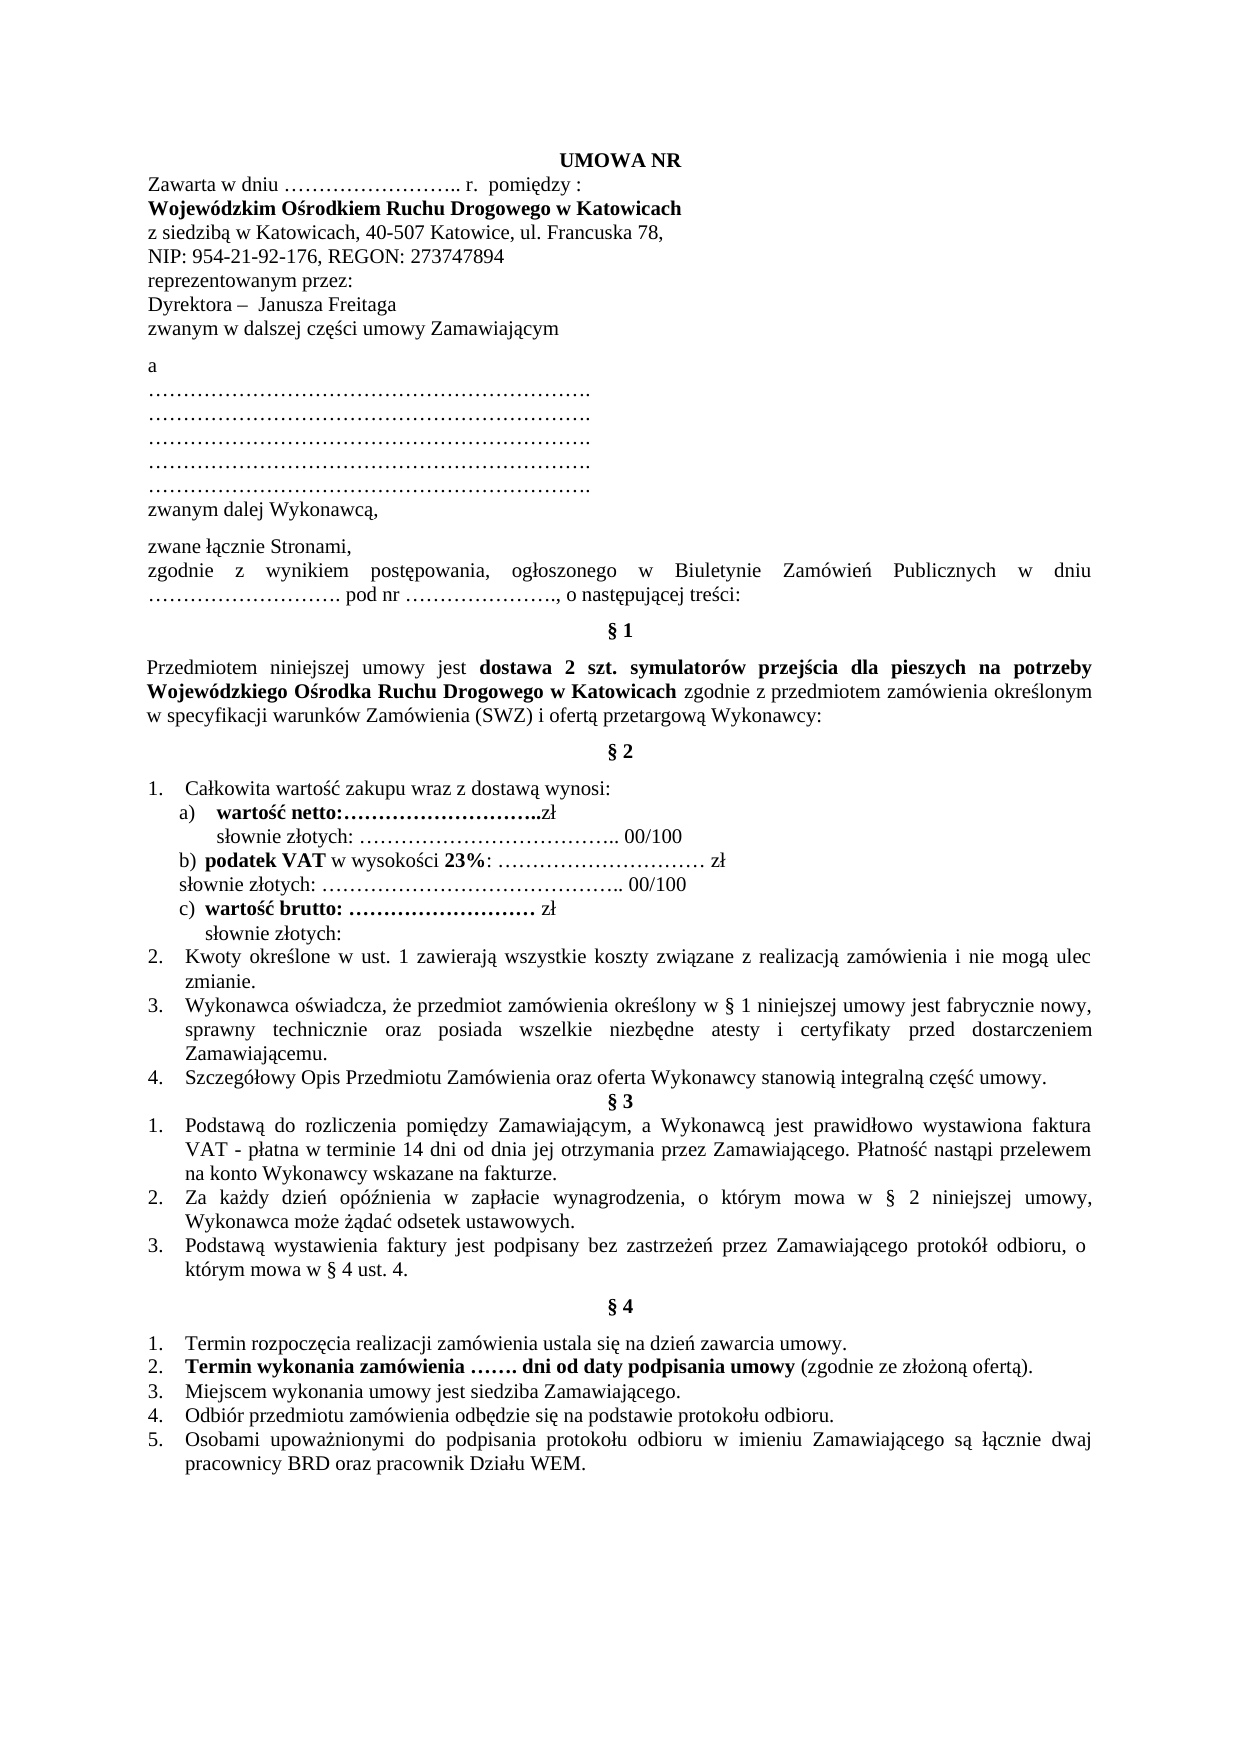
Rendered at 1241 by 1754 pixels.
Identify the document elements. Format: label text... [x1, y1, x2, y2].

list Całkowita wartość zakupu wraz z dostawą wynosi: [148, 776, 1093, 800]
text b) podatek VAT w wysokości 23%: ………………………… zł [179, 848, 1093, 872]
text reprezentowanym przez: [148, 268, 1093, 292]
text słownie złotych: [179, 920, 1093, 944]
text z siedzibą w Katowicach, 40-507 Katowice, ul. Francuska 78, [148, 220, 1093, 244]
text zwane łącznie Stronami, [148, 533, 1093, 558]
list Osobami upoważnionymi do podpisania protokołu odbioru w imieniu Zamawiającego są łącznie dwaj pracownicy BRD oraz pracownik Działu WEM. [148, 1427, 1093, 1475]
text zgodnie z wynikiem postępowania, ogłoszonego w Biuletynie Zamówień Publicznych w dniu ………………………. pod nr …………………., o następującej treści: [148, 558, 1093, 606]
text zwanym w dalszej części umowy Zamawiającym [148, 316, 1093, 340]
list Termin rozpoczęcia realizacji zamówienia ustala się na dzień zawarcia umowy. [148, 1330, 1093, 1354]
text ………………………………………………………. [148, 425, 1093, 449]
list Termin wykonania zamówienia ……. dni od daty podpisania umowy (zgodnie ze złożoną ofertą). [148, 1354, 1093, 1378]
list Wykonawca oświadcza, że przedmiot zamówienia określony w § 1 niniejszej umowy jest fabrycznie nowy, sprawny technicznie oraz posiada wszelkie niezbędne atesty i certyfikaty przed dostarczeniem Zamawiającemu. [148, 993, 1093, 1065]
text UMOWA NR [148, 148, 1093, 172]
text Dyrektora – Janusza Freitaga [148, 292, 1093, 316]
text § 2 [148, 739, 1093, 763]
text § 3 [148, 1089, 1093, 1113]
list Miejscem wykonania umowy jest siedziba Zamawiającego. [148, 1378, 1093, 1403]
list Podstawą wystawienia faktury jest podpisany bez zastrzeżeń przez Zamawiającego protokół odbioru, o którym mowa w § 4 ust. 4. [148, 1233, 1093, 1281]
text słownie złotych: ……………………………….. 00/100 [216, 824, 1093, 848]
list Odbiór przedmiotu zamówienia odbędzie się na podstawie protokołu odbioru. [148, 1403, 1093, 1427]
text ………………………………………………………. [148, 449, 1093, 473]
text ………………………………………………………. [148, 473, 1093, 497]
text słownie złotych: …………………………………….. 00/100 [179, 872, 1093, 896]
text c) wartość brutto: ……………………… zł [179, 896, 1093, 920]
text § 4 [148, 1294, 1093, 1318]
list Kwoty określone w ust. 1 zawierają wszystkie koszty związane z realizacją zamówienia i nie mogą ulec zmianie. [148, 944, 1093, 993]
list Szczegółowy Opis Przedmiotu Zamówienia oraz oferta Wykonawcy stanowią integralną część umowy. [148, 1065, 1093, 1089]
list wartość netto:………………………..zł [179, 800, 1093, 824]
list Za każdy dzień opóźnienia w zapłacie wynagrodzenia, o którym mowa w § 2 niniejszej umowy, Wykonawca może żądać odsetek ustawowych. [148, 1185, 1093, 1233]
text zwanym dalej Wykonawcą, [148, 497, 1093, 521]
text Zawarta w dniu …………………….. r. pomiędzy : [148, 172, 1093, 196]
text ………………………………………………………. [148, 377, 1093, 401]
text NIP: 954-21-92-176, REGON: 273747894 [148, 244, 1093, 268]
text ………………………………………………………. [148, 401, 1093, 425]
text § 1 [148, 618, 1093, 642]
text Przedmiotem niniejszej umowy jest dostawa 2 szt. symulatorów przejścia dla pieszych na potrzeby Wojewódzkiego Ośrodka Ruchu Drogowego w Katowicach zgodnie z przedmiotem zamówienia określonym w specyfikacji warunków Zamówienia (SWZ) i ofertą przetargową Wykonawcy: [146, 655, 1093, 727]
text a [148, 353, 1093, 377]
text Wojewódzkim Ośrodkiem Ruchu Drogowego w Katowicach [148, 196, 1093, 220]
list Podstawą do rozliczenia pomiędzy Zamawiającym, a Wykonawcą jest prawidłowo wystawiona faktura VAT - płatna w terminie 14 dni od dnia jej otrzymania przez Zamawiającego. Płatność nastąpi przelewem na konto Wykonawcy wskazane na fakturze. [148, 1113, 1093, 1185]
